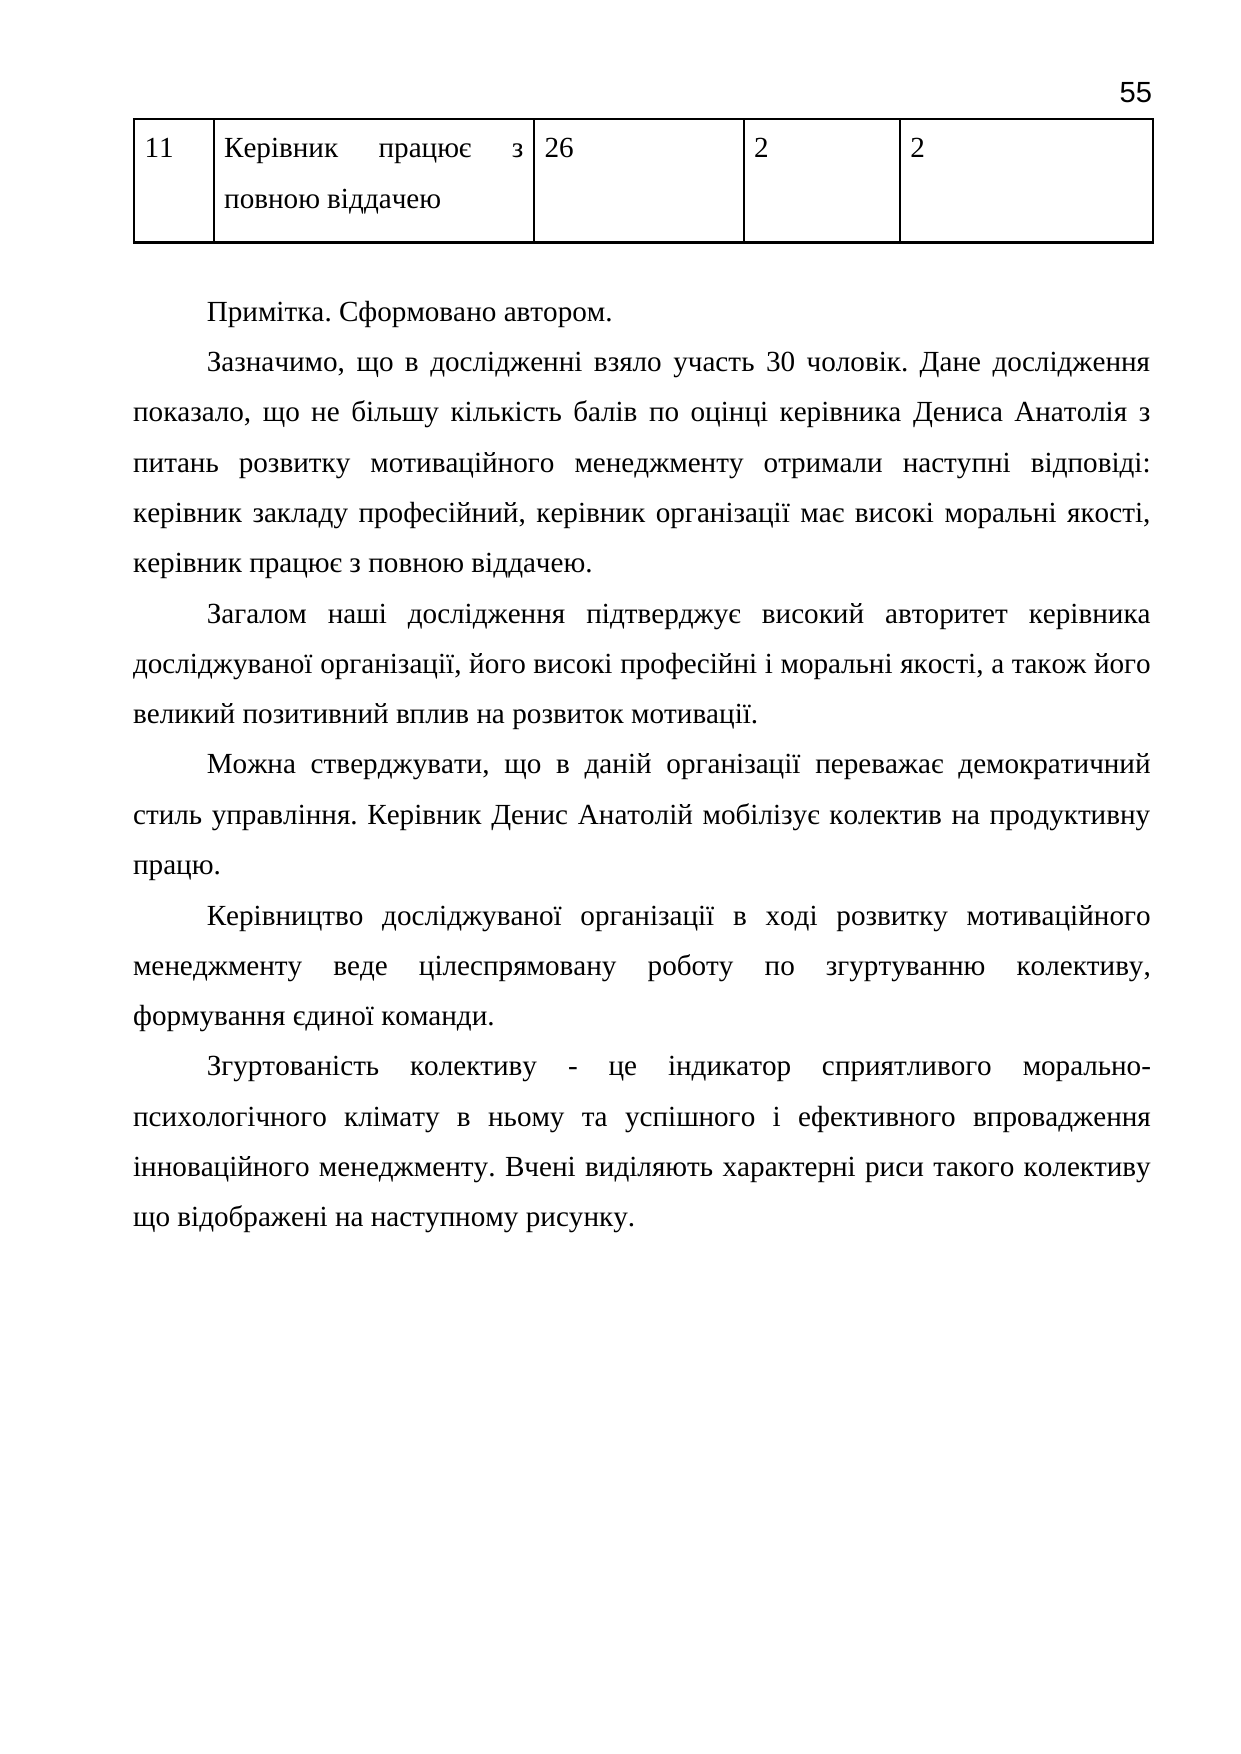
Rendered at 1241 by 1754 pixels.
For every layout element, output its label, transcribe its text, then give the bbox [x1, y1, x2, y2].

text Керівництво досліджуваної організації в ході розвитку мотиваційного менеджменту веде цілеспрямовану роботу по згуртуванню колективу, формування єдиної команди. [133, 898, 1152, 1032]
table_cell Керівник працює з повною віддачею [215, 120, 533, 241]
text Згуртованість колективу - це індикатор сприятливого морально-психологічного клімату в ньому та успішного і ефективного впровадження інноваційного менеджменту. Вчені виділяють характерні риси такого колективу що відображені на наступному рисунку. [133, 1048, 1152, 1233]
text Можна стверджувати, що в даній організації переважає демократичний стиль управління. Керівник Денис Анатолій мобілізує колектив на продуктивну працю. [133, 747, 1152, 881]
table_cell 11 [135, 120, 213, 241]
table_cell 2 [901, 120, 1152, 241]
table_cell 2 [745, 120, 899, 241]
table_cell 26 [535, 120, 743, 241]
text Зазначимо, що в дослідженні взяло участь 30 чоловік. Дане дослідження показало, що не більшу кількість балів по оцінці керівника Дениса Анатолія з питань розвитку мотиваційного менеджменту отримали наступні відповіді: керівник закладу професійний, керівник організації має високі моральні якості, керівник працює з повною віддачею. [133, 344, 1152, 579]
text Загалом наші дослідження підтверджує високий авторитет керівника досліджуваної організації, його високі професійні і моральні якості, а також його великий позитивний вплив на розвиток мотивації. [133, 596, 1152, 730]
text Примітка. Сформовано автором. [133, 294, 1152, 327]
